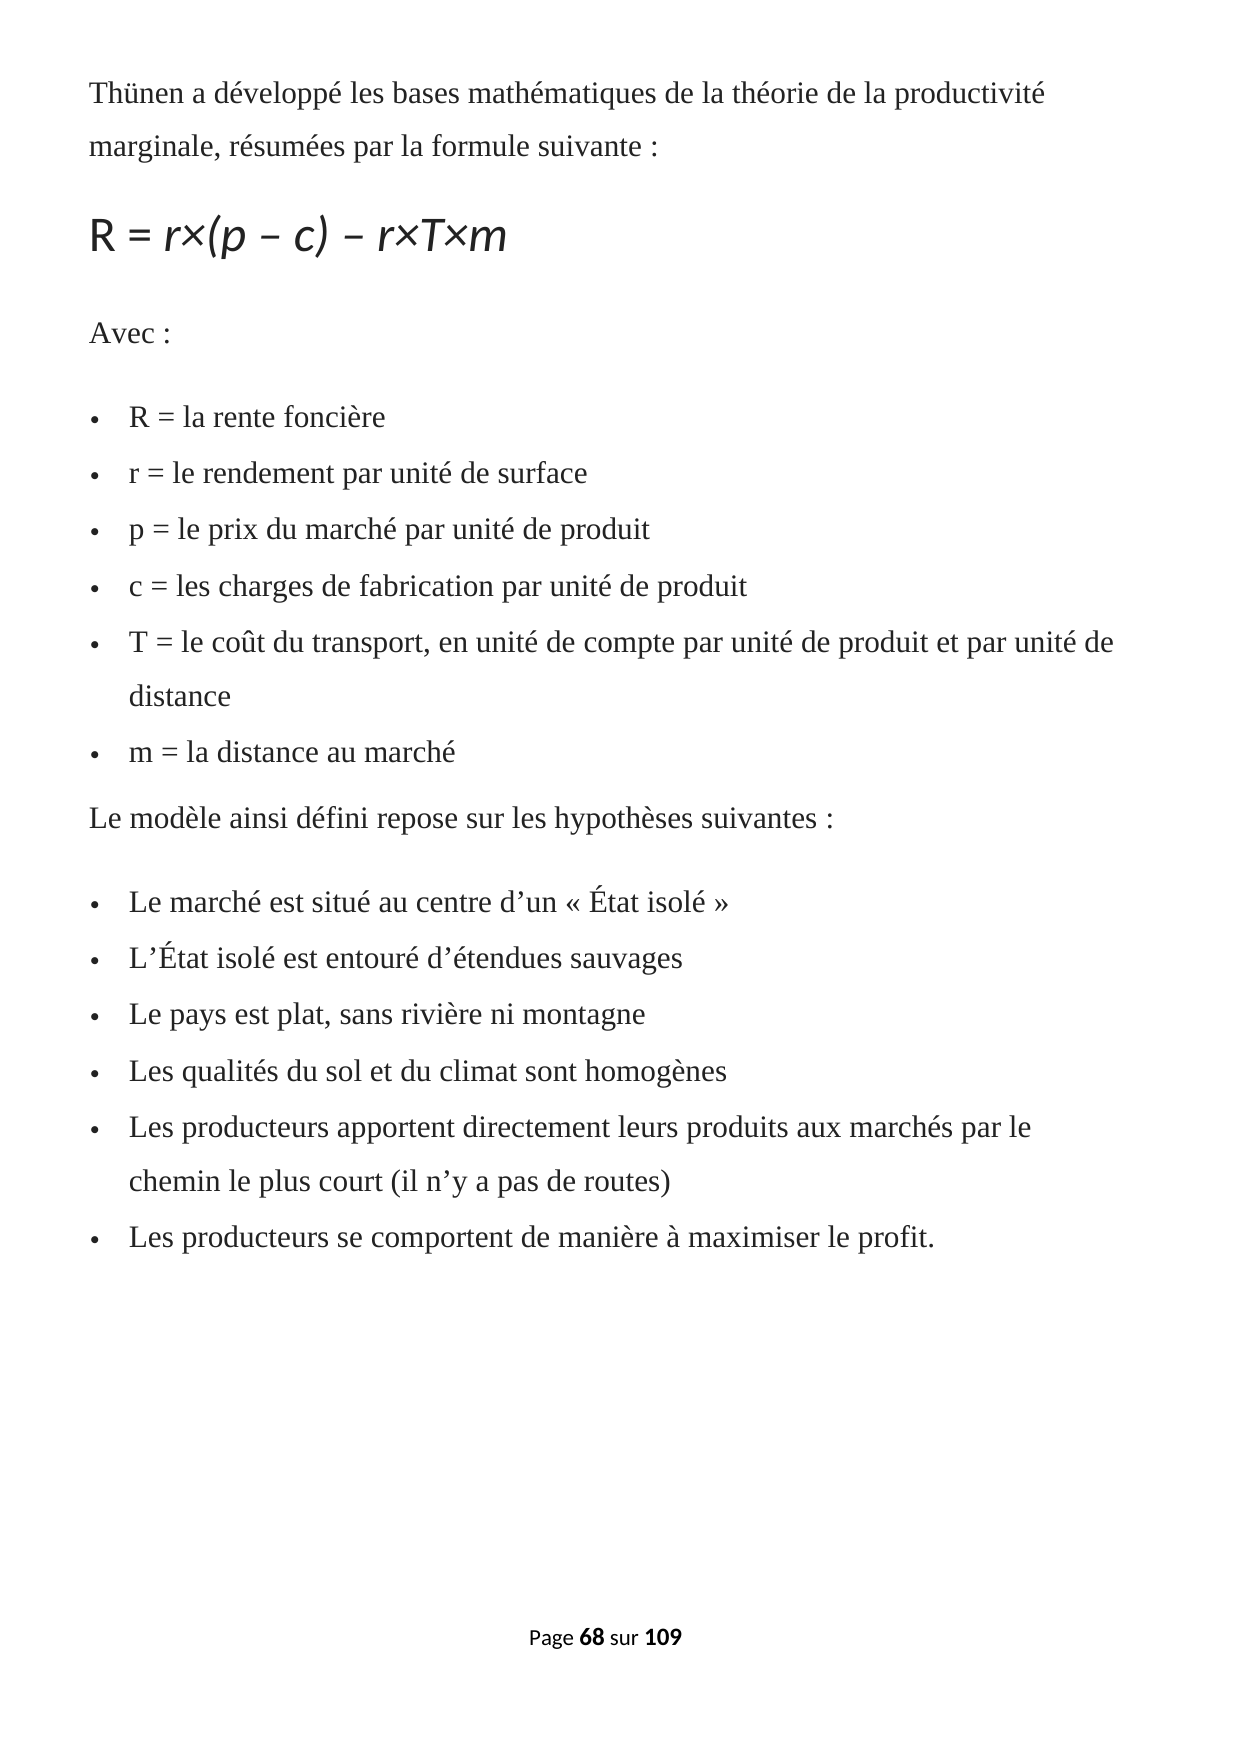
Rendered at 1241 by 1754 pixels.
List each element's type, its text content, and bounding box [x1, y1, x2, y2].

text R = r×(p – c) – r×T×m [89, 202, 1122, 263]
text Avec : [89, 315, 1122, 351]
list L’État isolé est entouré d’étendues sauvages [91, 939, 1122, 975]
list m = la distance au marché [91, 733, 1122, 769]
list Le marché est situé au centre d’un « État isolé » [91, 883, 1122, 919]
text Thünen a développé les bases mathématiques de la théorie de la productivité marginale, résumées par la formule suivante : [89, 74, 1122, 164]
text Le modèle ainsi défini repose sur les hypothèses suivantes : [89, 800, 1122, 836]
list p = le prix du marché par unité de produit [91, 511, 1122, 546]
list r = le rendement par unité de surface [91, 454, 1122, 490]
list Le pays est plat, sans rivière ni montagne [91, 996, 1122, 1031]
list Les producteurs se comportent de manière à maximiser le profit. [91, 1218, 1122, 1254]
list Les producteurs apportent directement leurs produits aux marchés par le chemin le plus court (il n’y a pas de routes) [91, 1108, 1122, 1198]
list R = la rente foncière [91, 398, 1122, 434]
list Les qualités du sol et du climat sont homogènes [91, 1052, 1122, 1088]
list T = le coût du transport, en unité de compte par unité de produit et par unité de distance [91, 623, 1122, 713]
list c = les charges de fabrication par unité de produit [91, 567, 1122, 603]
